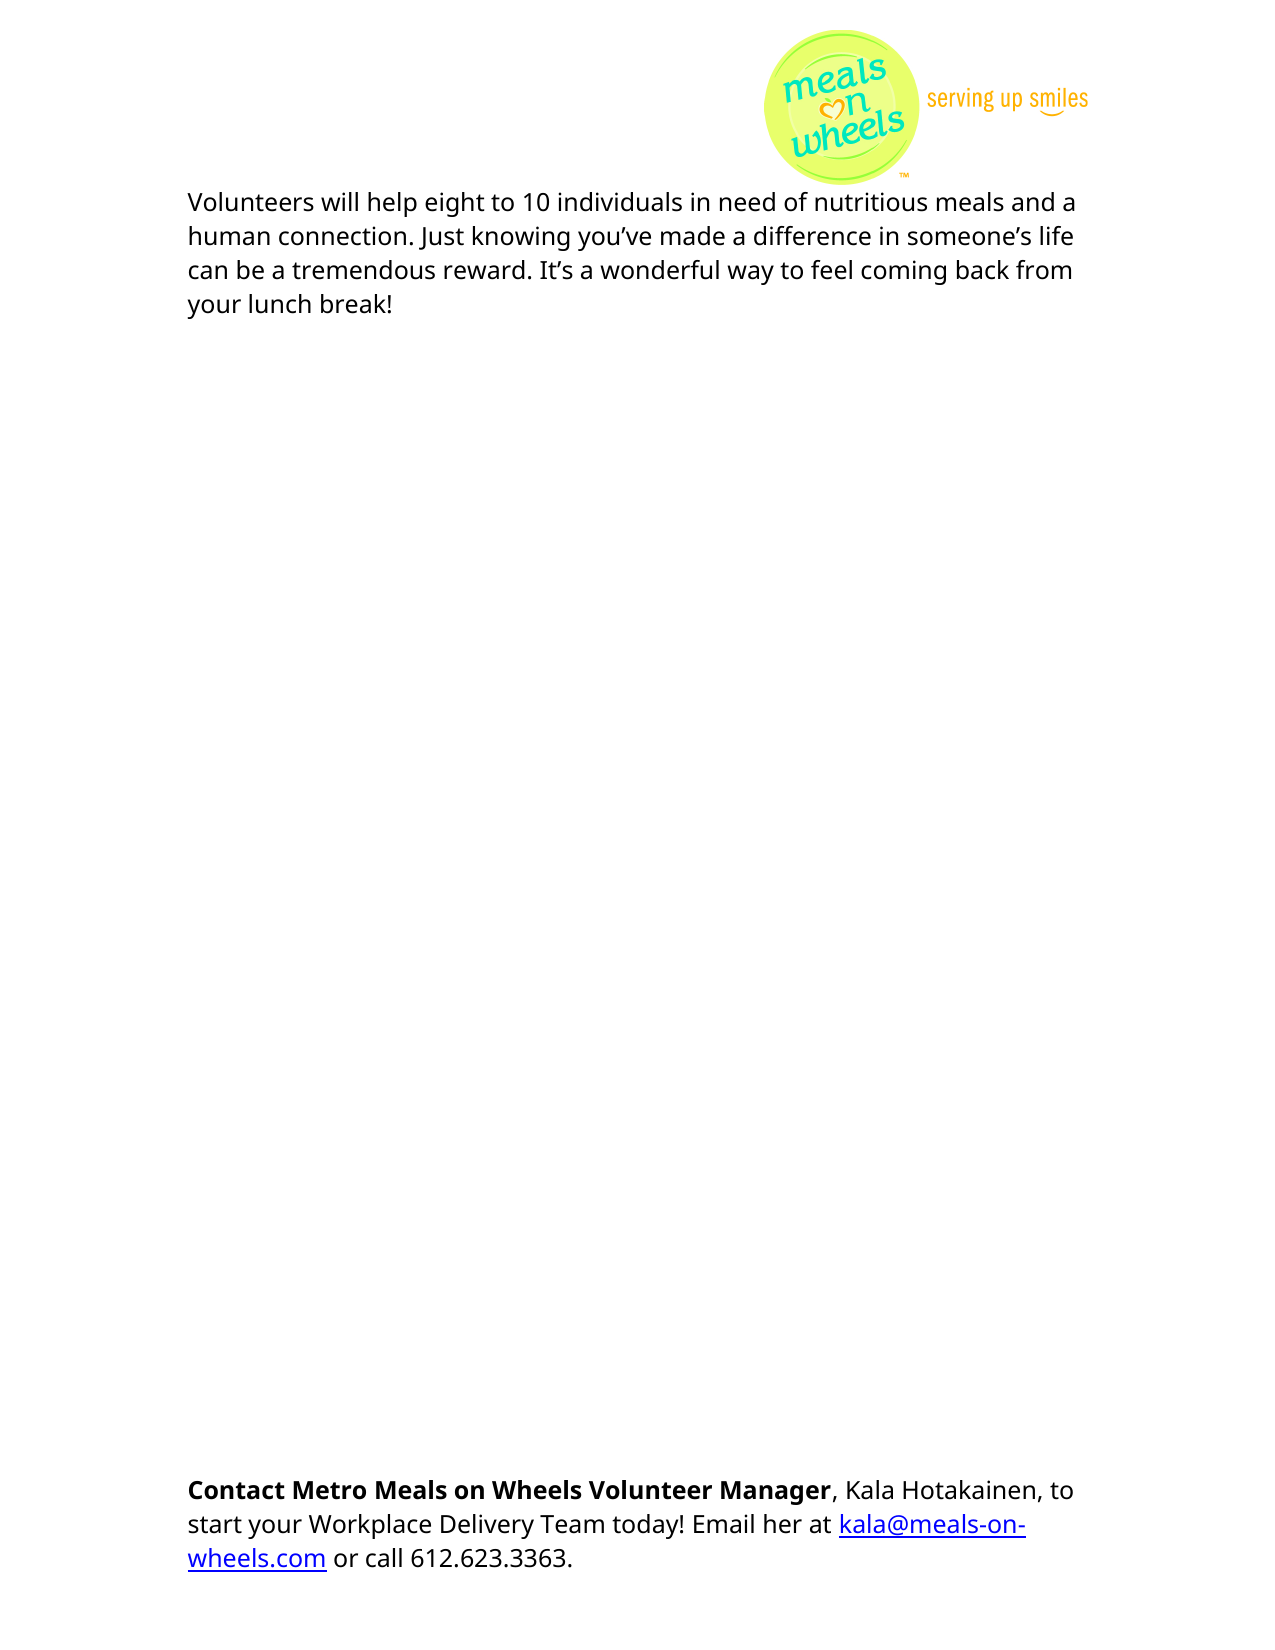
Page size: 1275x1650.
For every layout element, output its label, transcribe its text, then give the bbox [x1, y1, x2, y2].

text Volunteers will help eight to 10 individuals in need of nutritious meals and a human connection. Just knowing you’ve made a difference in someone’s life can be a tremendous reward. It’s a wonderful way to feel coming back from your lunch break! [187, 185, 1087, 321]
picture [764, 30, 1088, 185]
